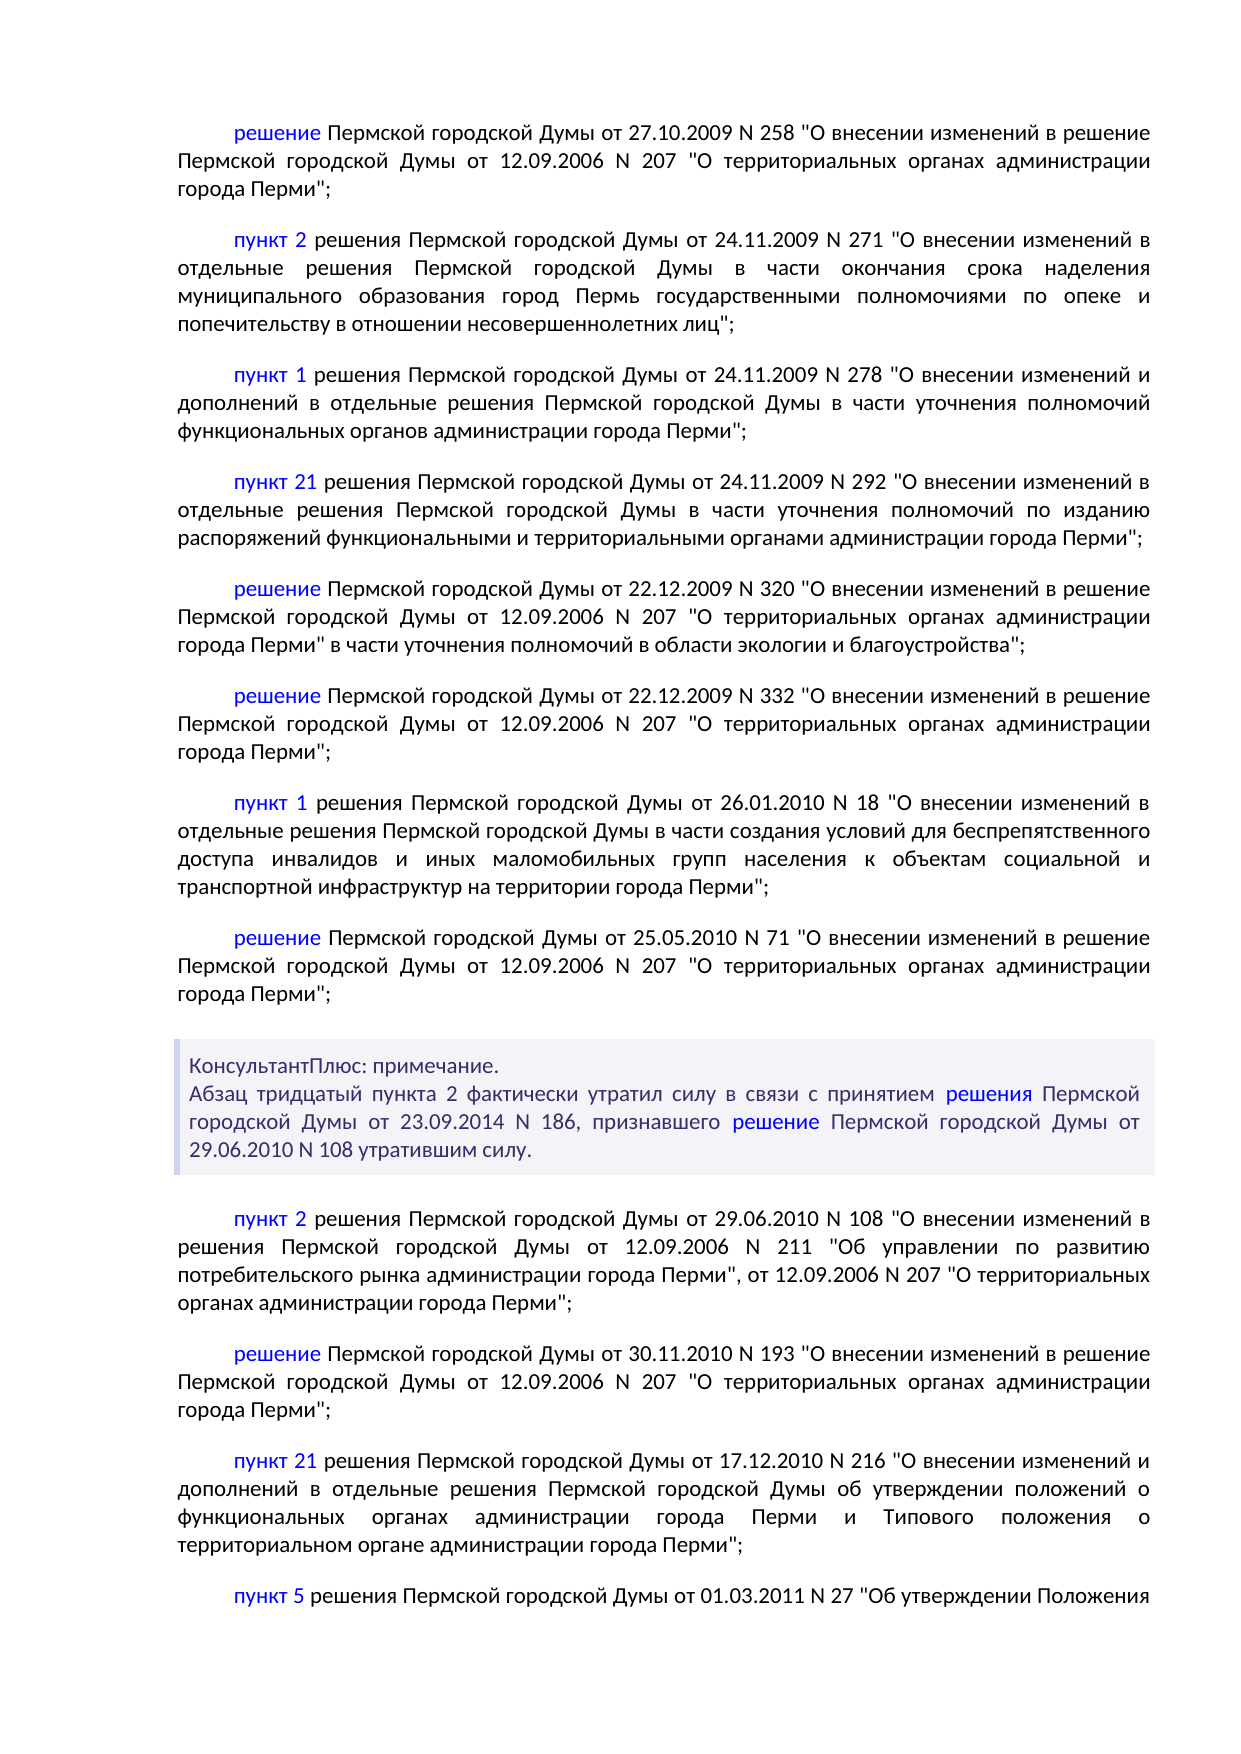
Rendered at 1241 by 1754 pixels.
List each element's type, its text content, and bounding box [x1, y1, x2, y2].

text пункт 21 решения Пермской городской Думы от 17.12.2010 N 216 "О внесении изменений и дополнений в отдельные решения Пермской городской Думы об утверждении положений о функциональных органах администрации города Перми и Типового положения о территориальном органе администрации города Перми"; [177, 1446, 1152, 1558]
text пункт 2 решения Пермской городской Думы от 29.06.2010 N 108 "О внесении изменений в решения Пермской городской Думы от 12.09.2006 N 211 "Об управлении по развитию потребительского рынка администрации города Перми", от 12.09.2006 N 207 "О территориальных органах администрации города Перми"; [177, 1204, 1152, 1316]
text пункт 1 решения Пермской городской Думы от 26.01.2010 N 18 "О внесении изменений в отдельные решения Пермской городской Думы в части создания условий для беспрепятственного доступа инвалидов и иных маломобильных групп населения к объектам социальной и транспортной инфраструктур на территории города Перми"; [177, 788, 1152, 900]
text пункт 1 решения Пермской городской Думы от 24.11.2009 N 278 "О внесении изменений и дополнений в отдельные решения Пермской городской Думы в части уточнения полномочий функциональных органов администрации города Перми"; [177, 360, 1152, 444]
text решение Пермской городской Думы от 27.10.2009 N 258 "О внесении изменений в решение Пермской городской Думы от 12.09.2006 N 207 "О территориальных органах администрации города Перми"; [177, 118, 1152, 202]
text решение Пермской городской Думы от 22.12.2009 N 320 "О внесении изменений в решение Пермской городской Думы от 12.09.2006 N 207 "О территориальных органах администрации города Перми" в части уточнения полномочий в области экологии и благоустройства"; [177, 574, 1152, 658]
text пункт 21 решения Пермской городской Думы от 24.11.2009 N 292 "О внесении изменений в отдельные решения Пермской городской Думы в части уточнения полномочий по изданию распоряжений функциональными и территориальными органами администрации города Перми"; [177, 467, 1152, 551]
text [177, 1581, 1152, 1609]
text решение Пермской городской Думы от 30.11.2010 N 193 "О внесении изменений в решение Пермской городской Думы от 12.09.2006 N 207 "О территориальных органах администрации города Перми"; [177, 1339, 1152, 1423]
text решение Пермской городской Думы от 25.05.2010 N 71 "О внесении изменений в решение Пермской городской Думы от 12.09.2006 N 207 "О территориальных органах администрации города Перми"; [177, 923, 1152, 1007]
table_header КонсультантПлюс: примечание. Абзац тридцатый пункта 2 фактически утратил силу в связи с принятием решения Пермской городской Думы от 23.09.2014 N 186, признавшего решение Пермской городской Думы от 29.06.2010 N 108 утратившим силу. [180, 1039, 1149, 1175]
text пункт 2 решения Пермской городской Думы от 24.11.2009 N 271 "О внесении изменений в отдельные решения Пермской городской Думы в части окончания срока наделения муниципального образования город Пермь государственными полномочиями по опеке и попечительству в отношении несовершеннолетних лиц"; [177, 225, 1152, 337]
text решение Пермской городской Думы от 22.12.2009 N 332 "О внесении изменений в решение Пермской городской Думы от 12.09.2006 N 207 "О территориальных органах администрации города Перми"; [177, 681, 1152, 765]
